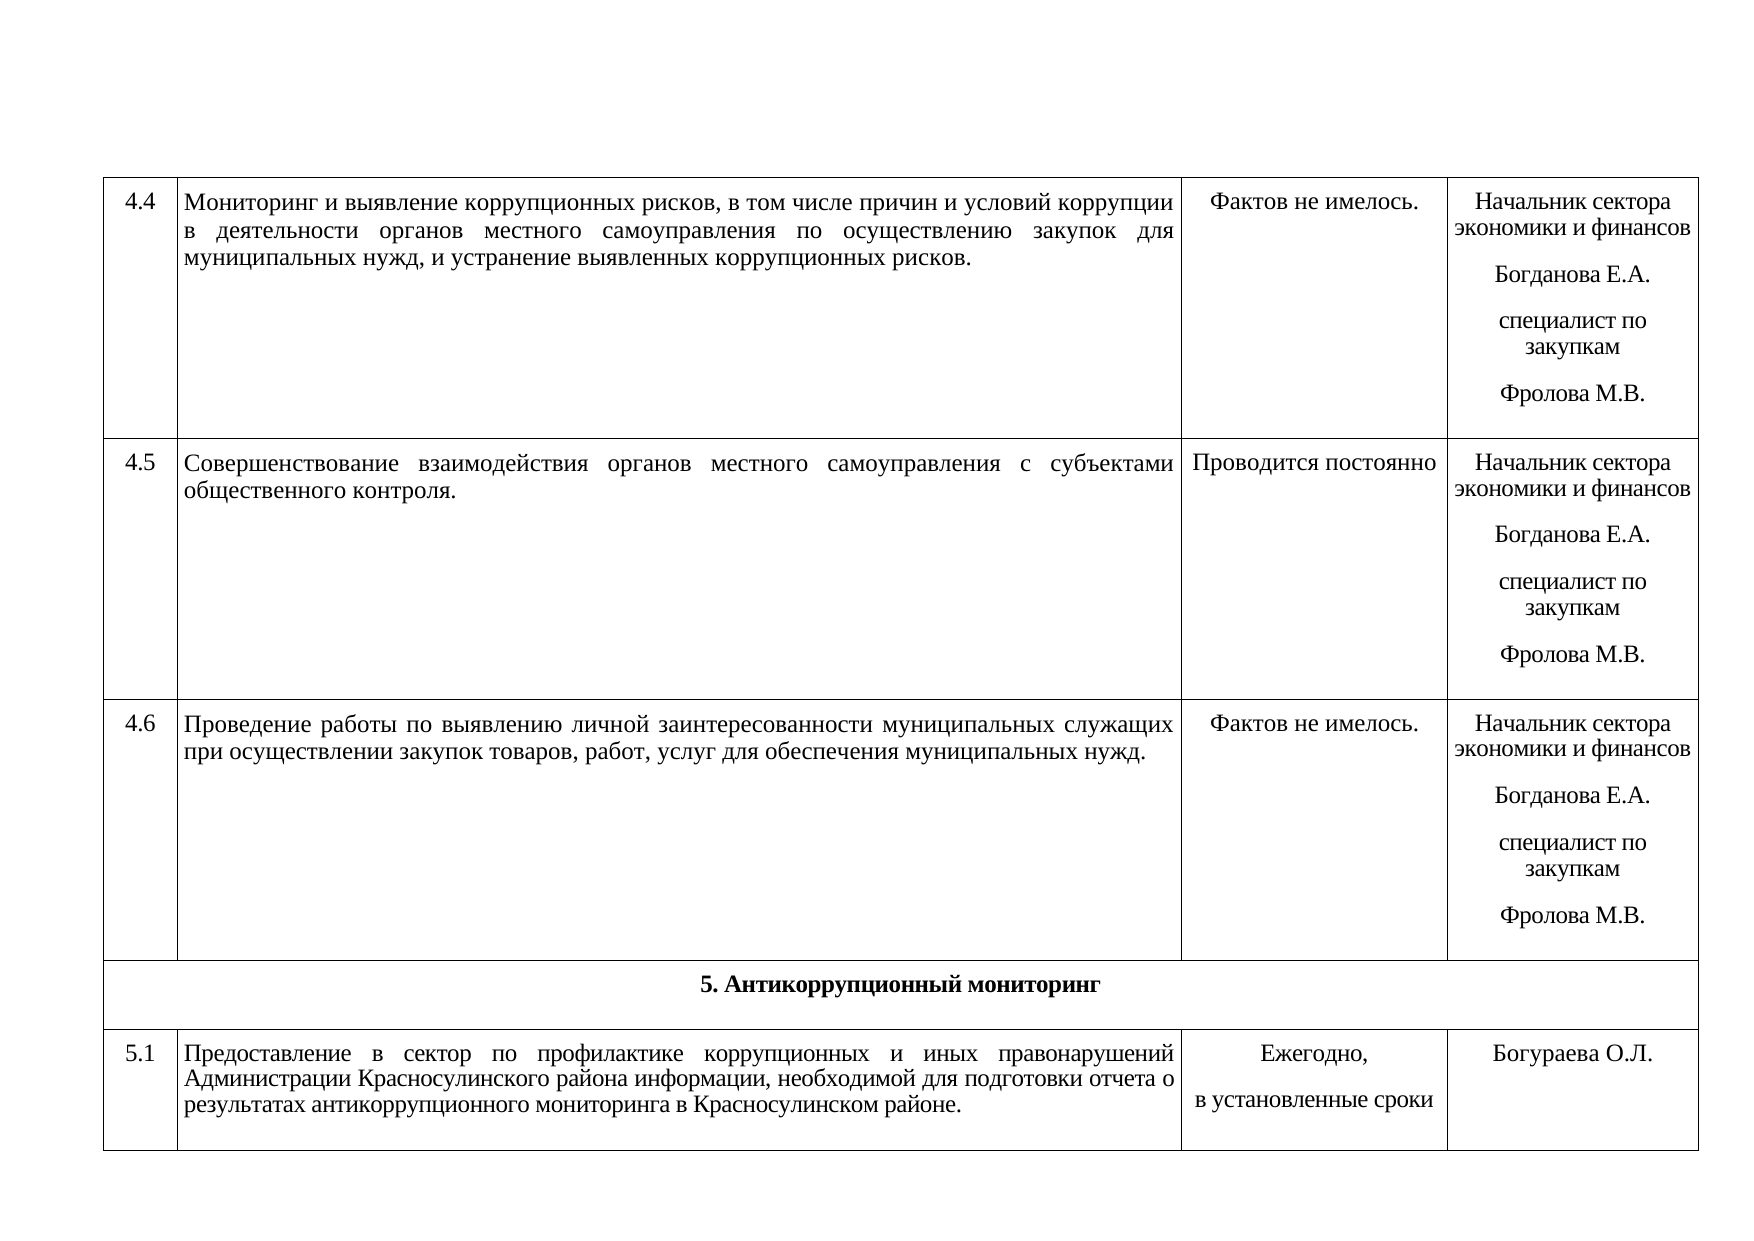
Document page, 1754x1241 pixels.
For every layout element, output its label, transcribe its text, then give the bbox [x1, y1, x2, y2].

table_cell Проводится постоянно [1182, 439, 1447, 699]
table_cell Мониторинг и выявление коррупционных рисков, в том числе причин и условий коррупции в деятельности органов местного самоуправления по осуществлению закупок для муниципальных нужд, и устранение выявленных коррупционных рисков. [178, 178, 1181, 438]
table_cell Начальник сектора экономики и финансов Богданова Е.А. специалист по закупкам Фролова М.В. [1448, 700, 1698, 960]
table_cell 4.4 [104, 178, 177, 438]
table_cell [1182, 1030, 1447, 1149]
table_cell Богураева О.Л. [1448, 1030, 1698, 1149]
table_cell 5.1 [104, 1030, 177, 1149]
table_cell 5. Антикоррупционный мониторинг [104, 961, 1698, 1029]
table_cell Фактов не имелось. [1182, 178, 1447, 438]
table_cell Совершенствование взаимодействия органов местного самоуправления с субъектами общественного контроля. [178, 439, 1181, 699]
table_cell Начальник сектора экономики и финансов Богданова Е.А. специалист по закупкам Фролова М.В. [1448, 439, 1698, 699]
table_cell 4.6 [104, 700, 177, 960]
table_cell Фактов не имелось. [1182, 700, 1447, 960]
table_cell 4.5 [104, 439, 177, 699]
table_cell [178, 1030, 1181, 1149]
table_cell Проведение работы по выявлению личной заинтересованности муниципальных служащих при осуществлении закупок товаров, работ, услуг для обеспечения муниципальных нужд. [178, 700, 1181, 960]
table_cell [1448, 178, 1698, 438]
